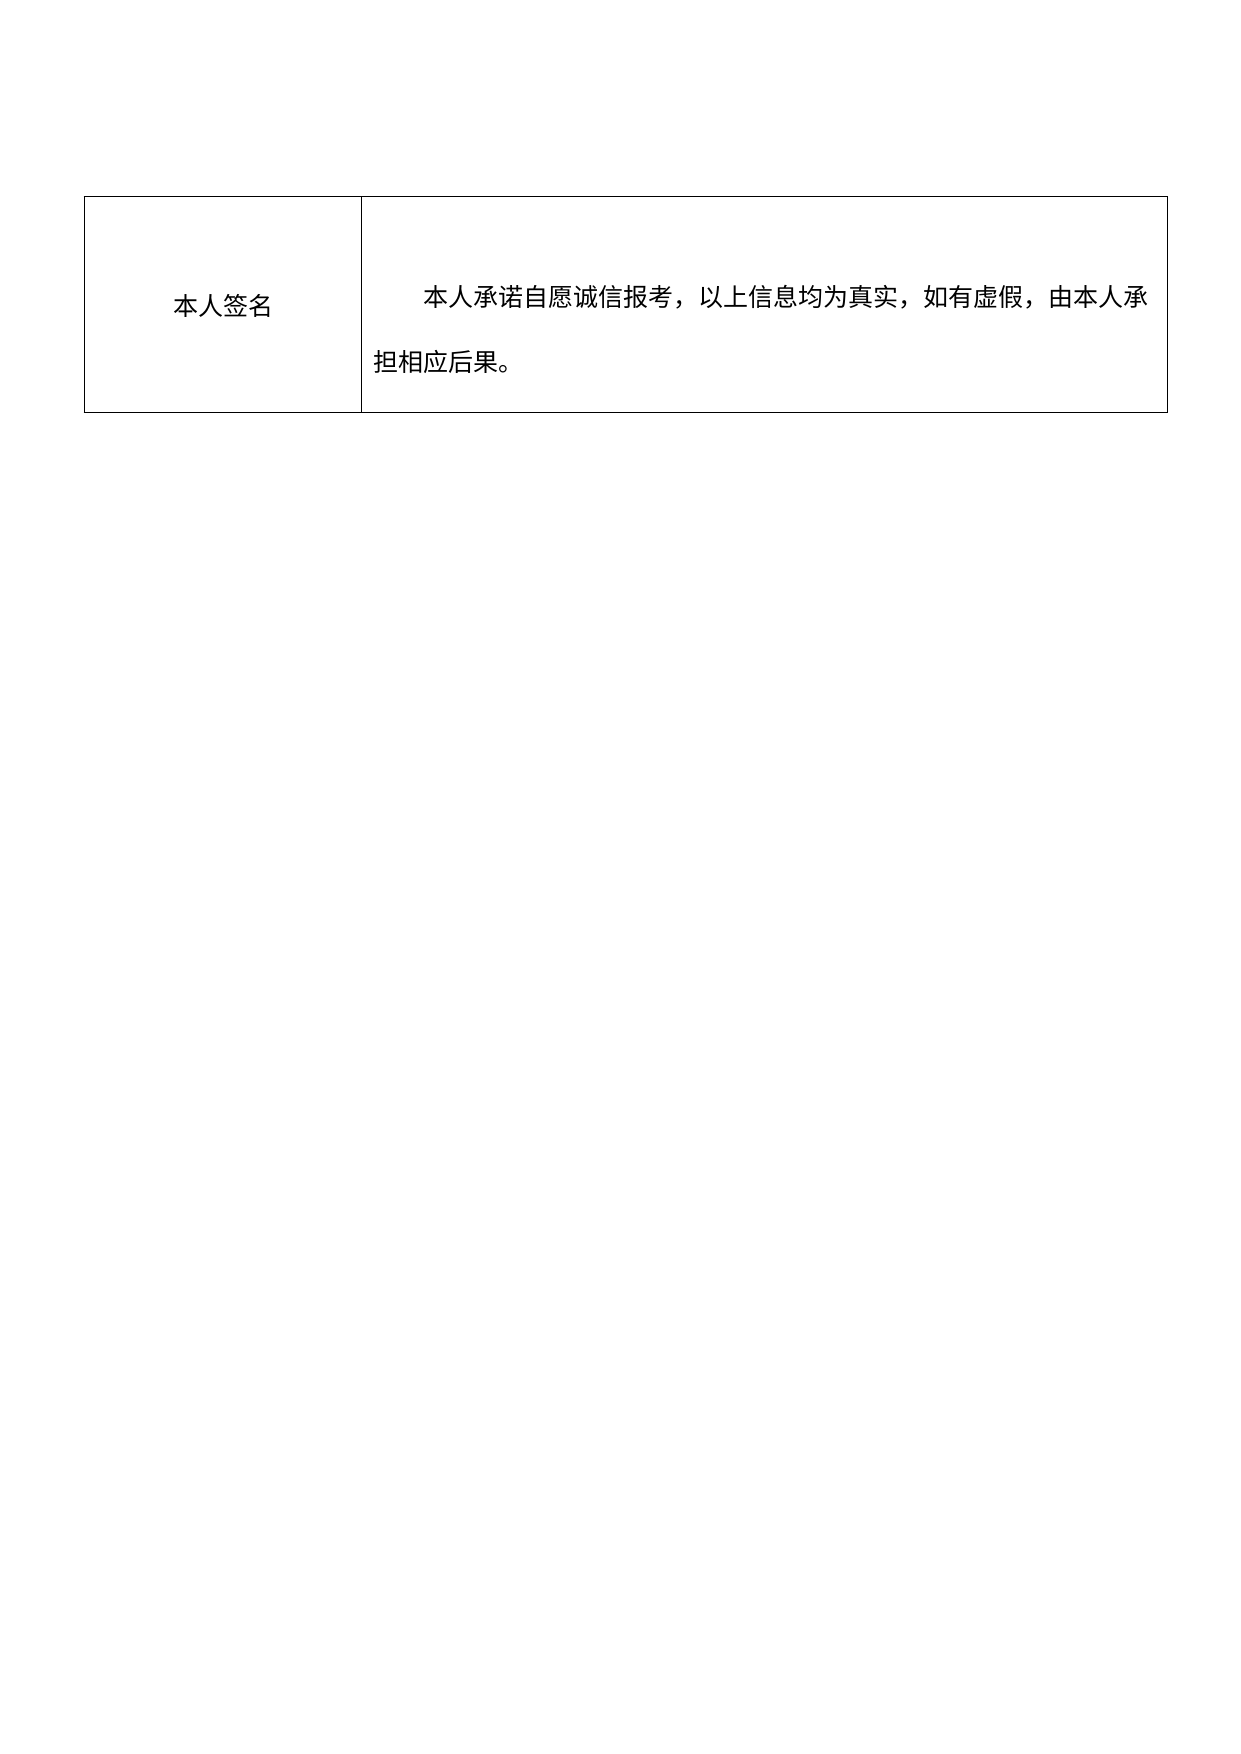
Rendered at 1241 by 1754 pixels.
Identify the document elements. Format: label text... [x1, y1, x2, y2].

table_cell 本人承诺自愿诚信报考，以上信息均为真实，如有虚假，由本人承担相应后果。 本人签名： 年 月 日 [362, 197, 1167, 412]
table_cell 本人签名 [85, 197, 361, 412]
